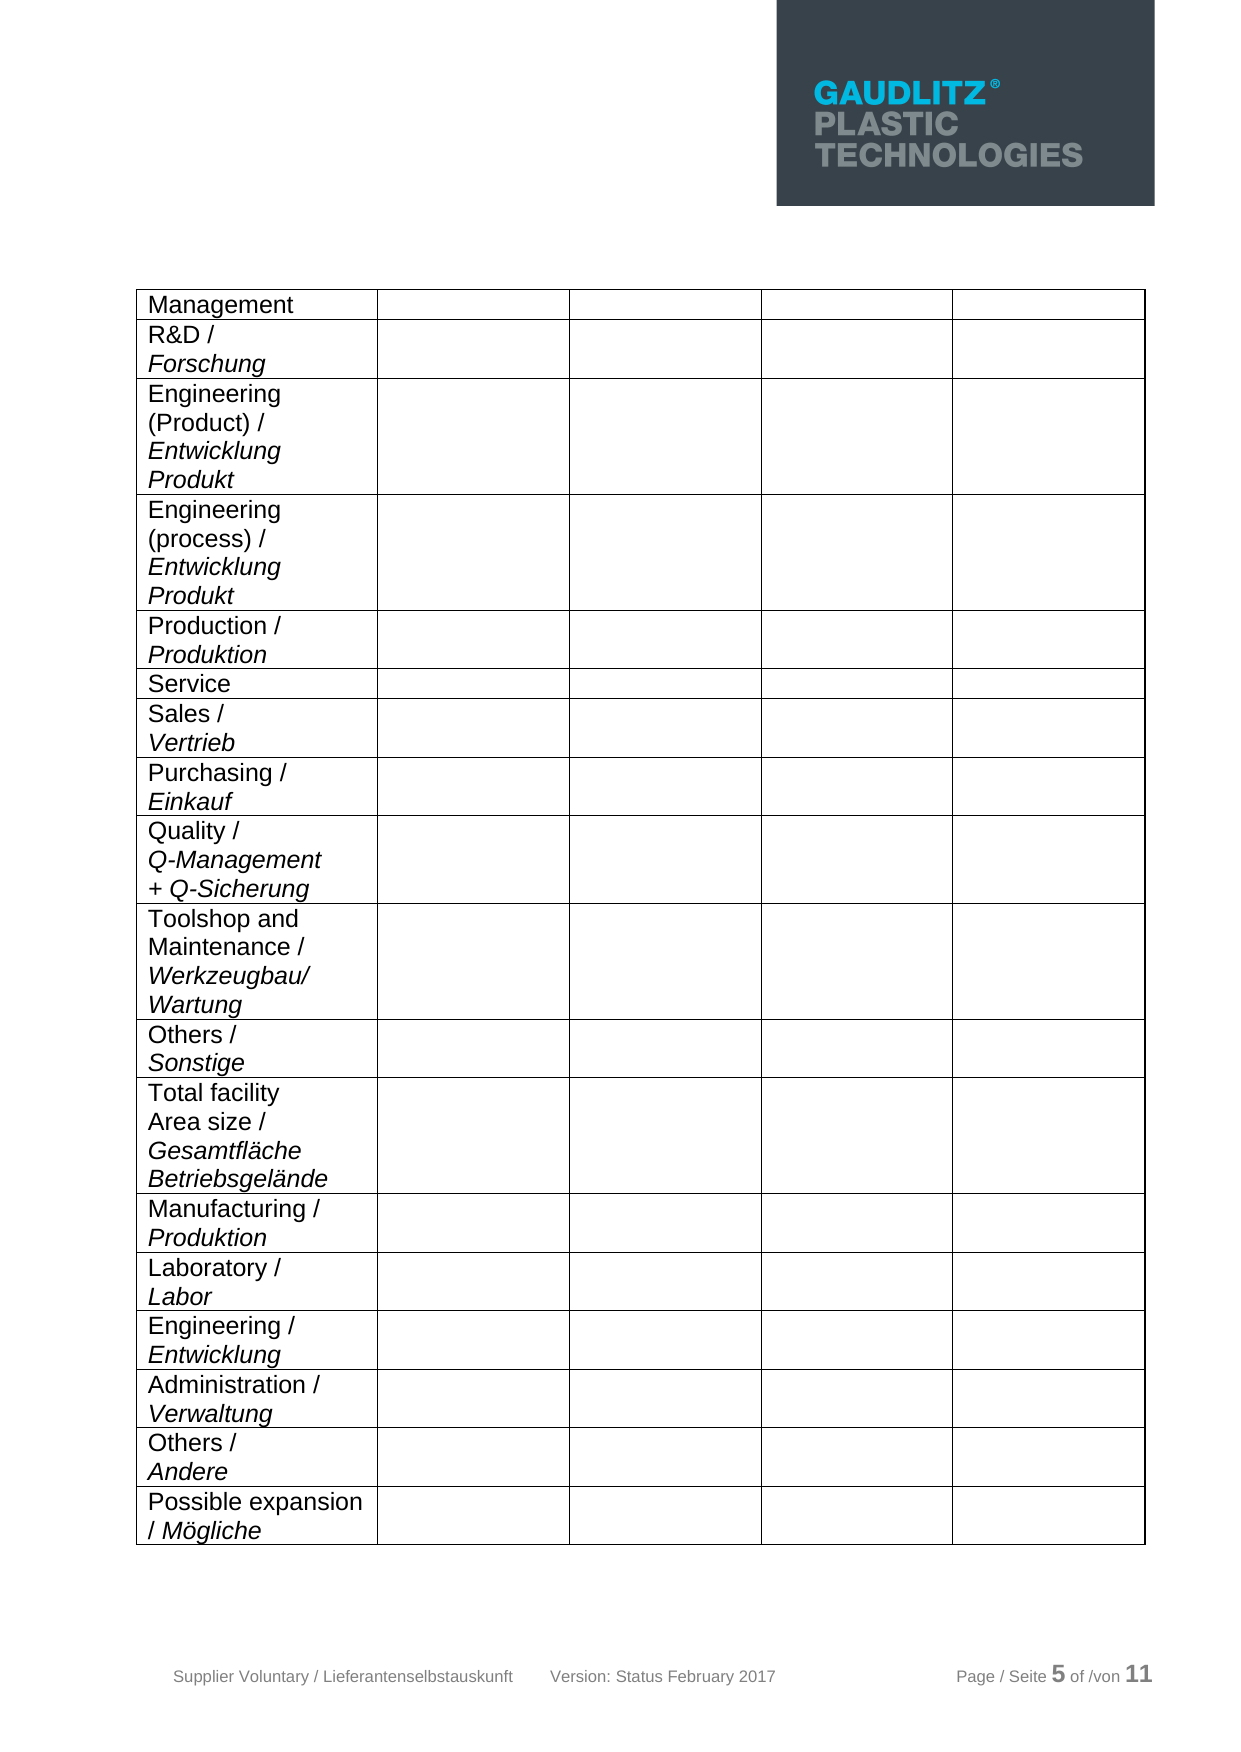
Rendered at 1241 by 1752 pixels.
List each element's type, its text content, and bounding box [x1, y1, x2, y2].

table_cell [953, 1428, 1144, 1486]
table_cell [762, 1020, 952, 1077]
table_cell [378, 1253, 569, 1310]
table_cell [953, 611, 1144, 668]
table_cell [953, 1311, 1144, 1369]
table_cell [378, 290, 569, 319]
table_cell Engineering (process) / Entwicklung Produkt [137, 495, 377, 610]
table_cell [953, 1078, 1144, 1193]
table_cell [570, 1078, 761, 1193]
table_cell Others / Andere [137, 1428, 377, 1486]
table_cell Management [137, 290, 377, 319]
table_cell [570, 1311, 761, 1369]
table_cell [570, 1194, 761, 1252]
table_cell [953, 495, 1144, 610]
table_cell [762, 758, 952, 815]
table_cell [953, 290, 1144, 319]
table_cell Others / Sonstige [137, 1020, 377, 1077]
table_cell [762, 379, 952, 494]
table_cell [570, 1487, 761, 1544]
table_cell Possible expansion / Mögliche Erweiterung [137, 1487, 377, 1544]
table_cell Quality / Q-Management + Q-Sicherung [137, 816, 377, 902]
table_cell Production / Produktion [137, 611, 377, 668]
table_cell [953, 320, 1144, 378]
table_cell [378, 669, 569, 698]
table_cell [953, 1487, 1144, 1544]
table_cell [570, 904, 761, 1018]
table_cell [378, 495, 569, 610]
table_cell [953, 758, 1144, 815]
table_cell Manufacturing / Produktion [137, 1194, 377, 1252]
table_cell [570, 1428, 761, 1486]
table_cell [378, 379, 569, 494]
table_cell [378, 320, 569, 378]
table_cell [570, 495, 761, 610]
table_cell Total facility Area size / Gesamtfläche Betriebsgelände [137, 1078, 377, 1193]
table_cell [378, 1487, 569, 1544]
table_cell [762, 904, 952, 1018]
table_cell [378, 611, 569, 668]
table_cell [378, 816, 569, 902]
table_cell [570, 320, 761, 378]
table_cell [953, 379, 1144, 494]
table_cell [762, 290, 952, 319]
table_cell [762, 611, 952, 668]
table_cell Sales / Vertrieb [137, 699, 377, 757]
table_cell [762, 1311, 952, 1369]
table_cell [570, 816, 761, 902]
table_cell [378, 1020, 569, 1077]
table_cell [378, 699, 569, 757]
table_cell [378, 1428, 569, 1486]
table_cell [762, 1370, 952, 1427]
table_cell [378, 1370, 569, 1427]
table_cell [953, 699, 1144, 757]
table_cell Toolshop and Maintenance / Werkzeugbau/ Wartung [137, 904, 377, 1018]
table_cell [378, 1311, 569, 1369]
table_cell [762, 495, 952, 610]
table_cell [762, 699, 952, 757]
table_cell [762, 669, 952, 698]
table_cell [762, 816, 952, 902]
table_cell [762, 320, 952, 378]
table_cell [570, 699, 761, 757]
table_cell [953, 1194, 1144, 1252]
table_cell [953, 1020, 1144, 1077]
table_cell [570, 1253, 761, 1310]
picture [776, 0, 1155, 206]
table_cell Service [137, 669, 377, 698]
table_cell Engineering (Product) / Entwicklung Produkt [137, 379, 377, 494]
table_cell [762, 1428, 952, 1486]
table_cell [953, 669, 1144, 698]
table_cell [570, 379, 761, 494]
table_cell [953, 1370, 1144, 1427]
table_cell [570, 290, 761, 319]
table_cell [570, 611, 761, 668]
table_cell [762, 1253, 952, 1310]
table_cell [762, 1194, 952, 1252]
table_cell Purchasing / Einkauf [137, 758, 377, 815]
table_cell [378, 758, 569, 815]
table_cell [378, 1194, 569, 1252]
table_cell [570, 1020, 761, 1077]
table_cell [953, 816, 1144, 902]
table_cell [570, 669, 761, 698]
table_cell [953, 1253, 1144, 1310]
table_cell [762, 1078, 952, 1193]
table_cell Engineering / Entwicklung [137, 1311, 377, 1369]
table_cell [378, 1078, 569, 1193]
table_cell R&D / Forschung [137, 320, 377, 378]
table_cell [378, 904, 569, 1018]
table_cell [953, 904, 1144, 1018]
table_cell [570, 1370, 761, 1427]
table_cell Laboratory / Labor [137, 1253, 377, 1310]
table_cell [762, 1487, 952, 1544]
table_cell Administration / Verwaltung [137, 1370, 377, 1427]
table_cell [570, 758, 761, 815]
